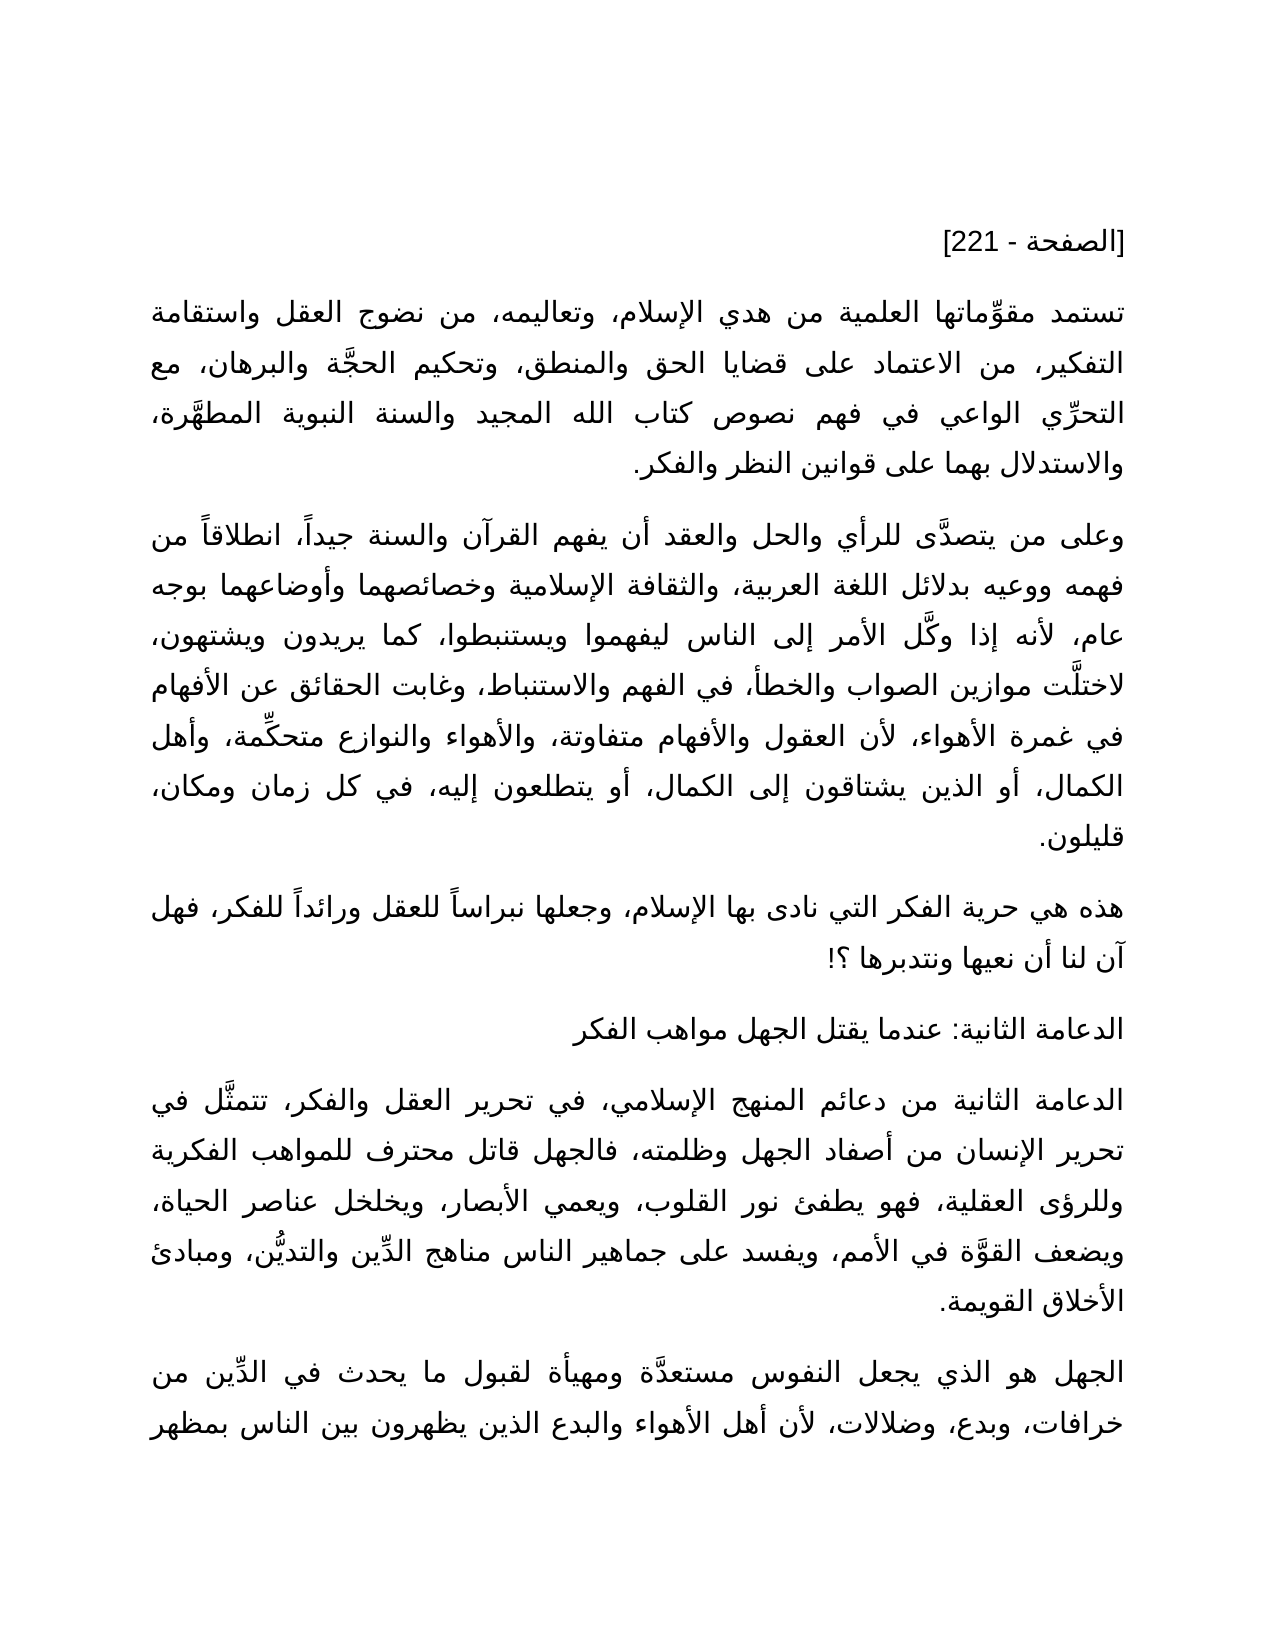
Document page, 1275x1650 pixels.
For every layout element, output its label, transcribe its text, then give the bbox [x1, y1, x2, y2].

text تستمد مقوِّماتها العلمية من هدي الإسلام، وتعاليمه، من نضوج العقل واستقامة التفكير، من الاعتماد على قضايا الحق والمنطق، وتحكيم الحجَّة والبرهان، مع التحرِّي الواعي في فهم نصوص كتاب الله المجيد والسنة النبوية المطهَّرة، والاستدلال بهما على قوانين النظر والفكر. [150, 295, 1125, 480]
text وعلى من يتصدَّى للرأي والحل والعقد أن يفهم القرآن والسنة جيداً، انطلاقاً من فهمه ووعيه بدلائل اللغة العربية، والثقافة الإسلامية وخصائصهما وأوضاعهما بوجه عام، لأنه إذا وكَّل الأمر إلى الناس ليفهموا ويستنبطوا، كما يريدون ويشتهون، لاختلَّت موازين الصواب والخطأ، في الفهم والاستنباط، وغابت الحقائق عن الأفهام في غمرة الأهواء، لأن العقول والأفهام متفاوتة، والأهواء والنوازع متحكِّمة، وأهل الكمال، أو الذين يشتاقون إلى الكمال، أو يتطلعون إليه، في كل زمان ومكان، قليلون. [150, 517, 1125, 853]
text هذه هي حرية الفكر التي نادى بها الإسلام، وجعلها نبراساً للعقل ورائداً للفكر، فهل آن لنا أن نعيها ونتدبرها ؟! [150, 891, 1125, 974]
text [150, 1356, 1125, 1439]
text الدعامة الثانية: عندما يقتل الجهل مواهب الفكر [150, 1012, 1125, 1046]
text [الصفحة - 221] [150, 224, 1125, 258]
text الدعامة الثانية من دعائم المنهج الإسلامي، في تحرير العقل والفكر، تتمثَّل في تحرير الإنسان من أصفاد الجهل وظلمته، فالجهل قاتل محترف للمواهب الفكرية وللرؤى العقلية، فهو يطفئ نور القلوب، ويعمي الأبصار، ويخلخل عناصر الحياة، ويضعف القوَّة في الأمم، ويفسد على جماهير الناس مناهج الدِّين والتديُّن، ومبادئ الأخلاق القويمة. [150, 1083, 1125, 1318]
